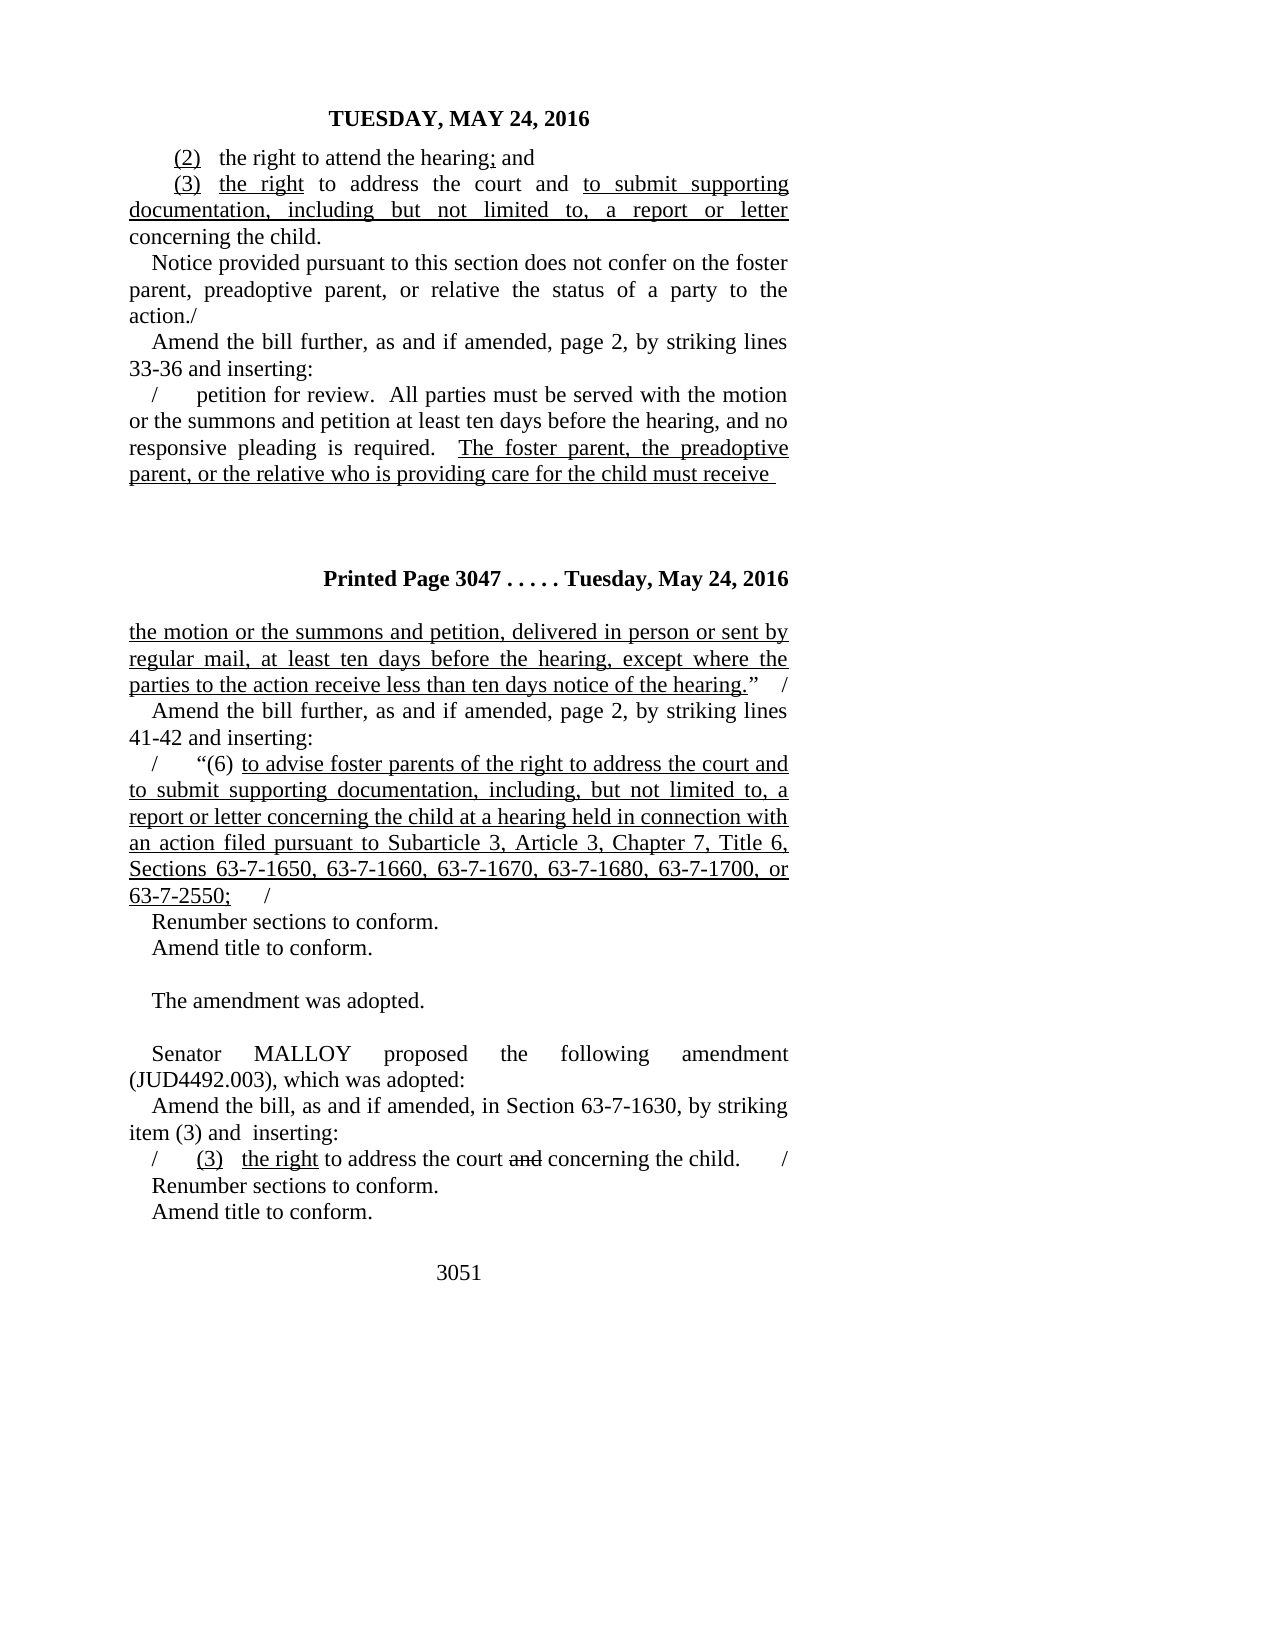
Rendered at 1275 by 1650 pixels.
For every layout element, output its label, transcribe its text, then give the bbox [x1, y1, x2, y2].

text The amendment was adopted. [129, 987, 789, 1013]
text Amend the bill further, as and if amended, page 2, by striking lines 41-42 and inserting: [129, 697, 789, 750]
text the motion or the summons and petition, delivered in person or sent by regular mail, at least ten days before the hearing, except where the parties to the action receive less than ten days notice of the hearing.” / [129, 669, 789, 697]
text Amend title to conform. [129, 1198, 789, 1224]
text / “(6) to advise foster parents of the right to address the court and to submit supporting documentation, including, but not limited to, a report or letter concerning the child at a hearing held in connection with an action filed pursuant to Subarticle 3, Article 3, Chapter 7, Title 6, Sections 63-7-1650, 63-7-1660, 63-7-1670, 63-7-1680, 63-7-1700, or 63-7-2550; / [129, 750, 789, 799]
text Notice provided pursuant to this section does not confer on the foster parent, preadoptive parent, or relative the status of a party to the action./ [129, 249, 789, 328]
text Senator MALLOY proposed the following amendment (JUD4492.003), which was adopted: [129, 1040, 789, 1093]
text Renumber sections to conform. [129, 908, 789, 934]
text Amend title to conform. [129, 934, 789, 961]
text Amend the bill, as and if amended, in Section 63-7-1630, by striking item (3) and inserting: [129, 1093, 789, 1145]
text (3) the right to address the court and to submit supporting documentation, including but not limited to, a report or letter concerning the child. [129, 221, 789, 249]
text (2) the right to attend the hearing; and [129, 144, 789, 170]
text the motion or the summons and petition, delivered in person or sent by regular mail, at least ten days before the hearing, except where the parties to the action receive less than ten days notice of the hearing.” / [129, 642, 789, 668]
text / petition for review. All parties must be served with the motion or the summons and petition at least ten days before the hearing, and no responsive pleading is required. The foster parent, the preadoptive parent, or the relative who is providing care for the child must receive [129, 381, 789, 486]
text Amend the bill further, as and if amended, page 2, by striking lines 33-36 and inserting: [129, 328, 789, 381]
text Renumber sections to conform. [129, 1172, 789, 1198]
text / (3) the right to address the court and concerning the child. / [129, 1145, 789, 1172]
text the motion or the summons and petition, delivered in person or sent by regular mail, at least ten days before the hearing, except where the parties to the action receive less than ten days notice of the hearing.” / [129, 618, 789, 641]
text (3) the right to address the court and to submit supporting documentation, including but not limited to, a report or letter concerning the child. [129, 170, 789, 219]
text Printed Page 3047 . . . . . Tuesday, May 24, 2016 [129, 566, 789, 592]
